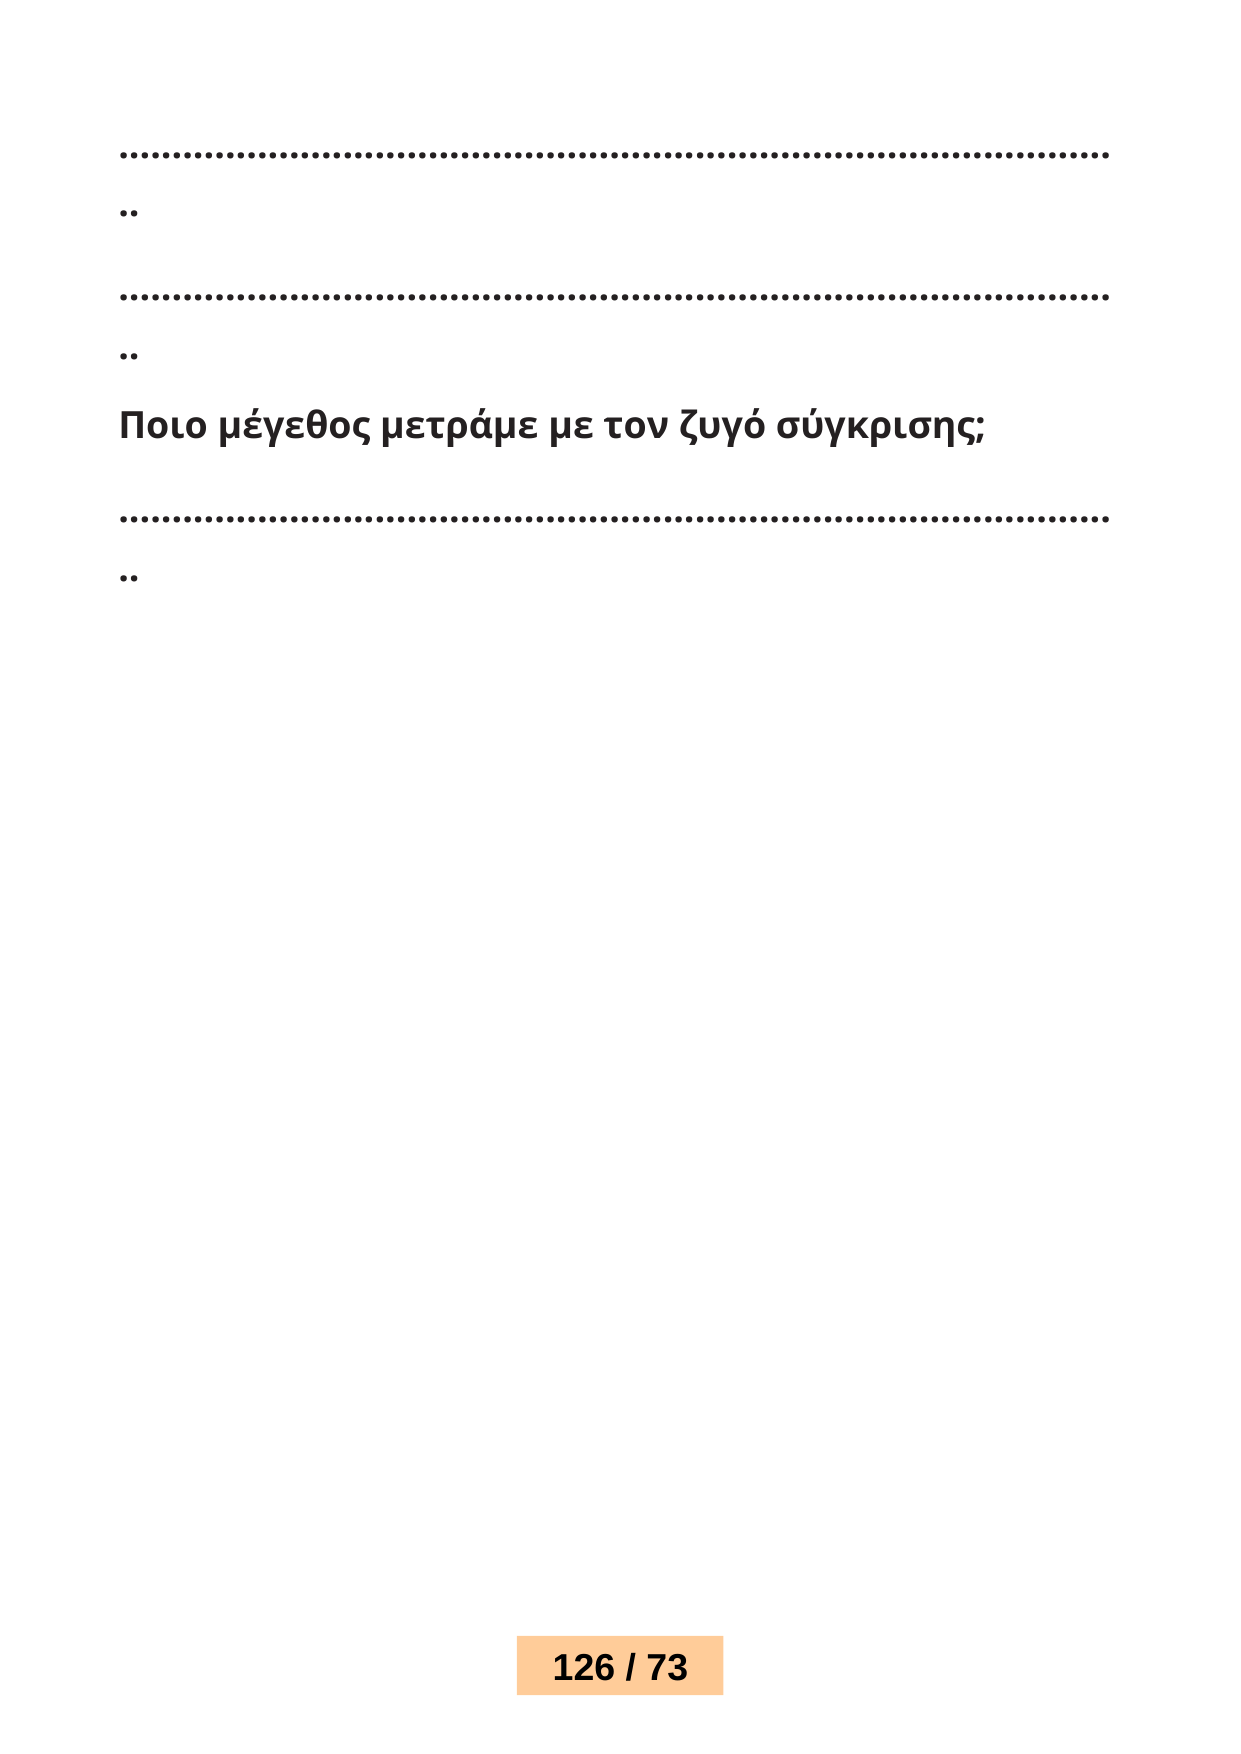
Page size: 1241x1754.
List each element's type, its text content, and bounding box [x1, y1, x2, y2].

text ............................................................................................... [118, 482, 1122, 592]
text Ποιο μέγεθος μετράμε με τον ζυγό σύγκρισης; [118, 398, 1122, 449]
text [118, 260, 1122, 370]
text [118, 118, 1122, 228]
